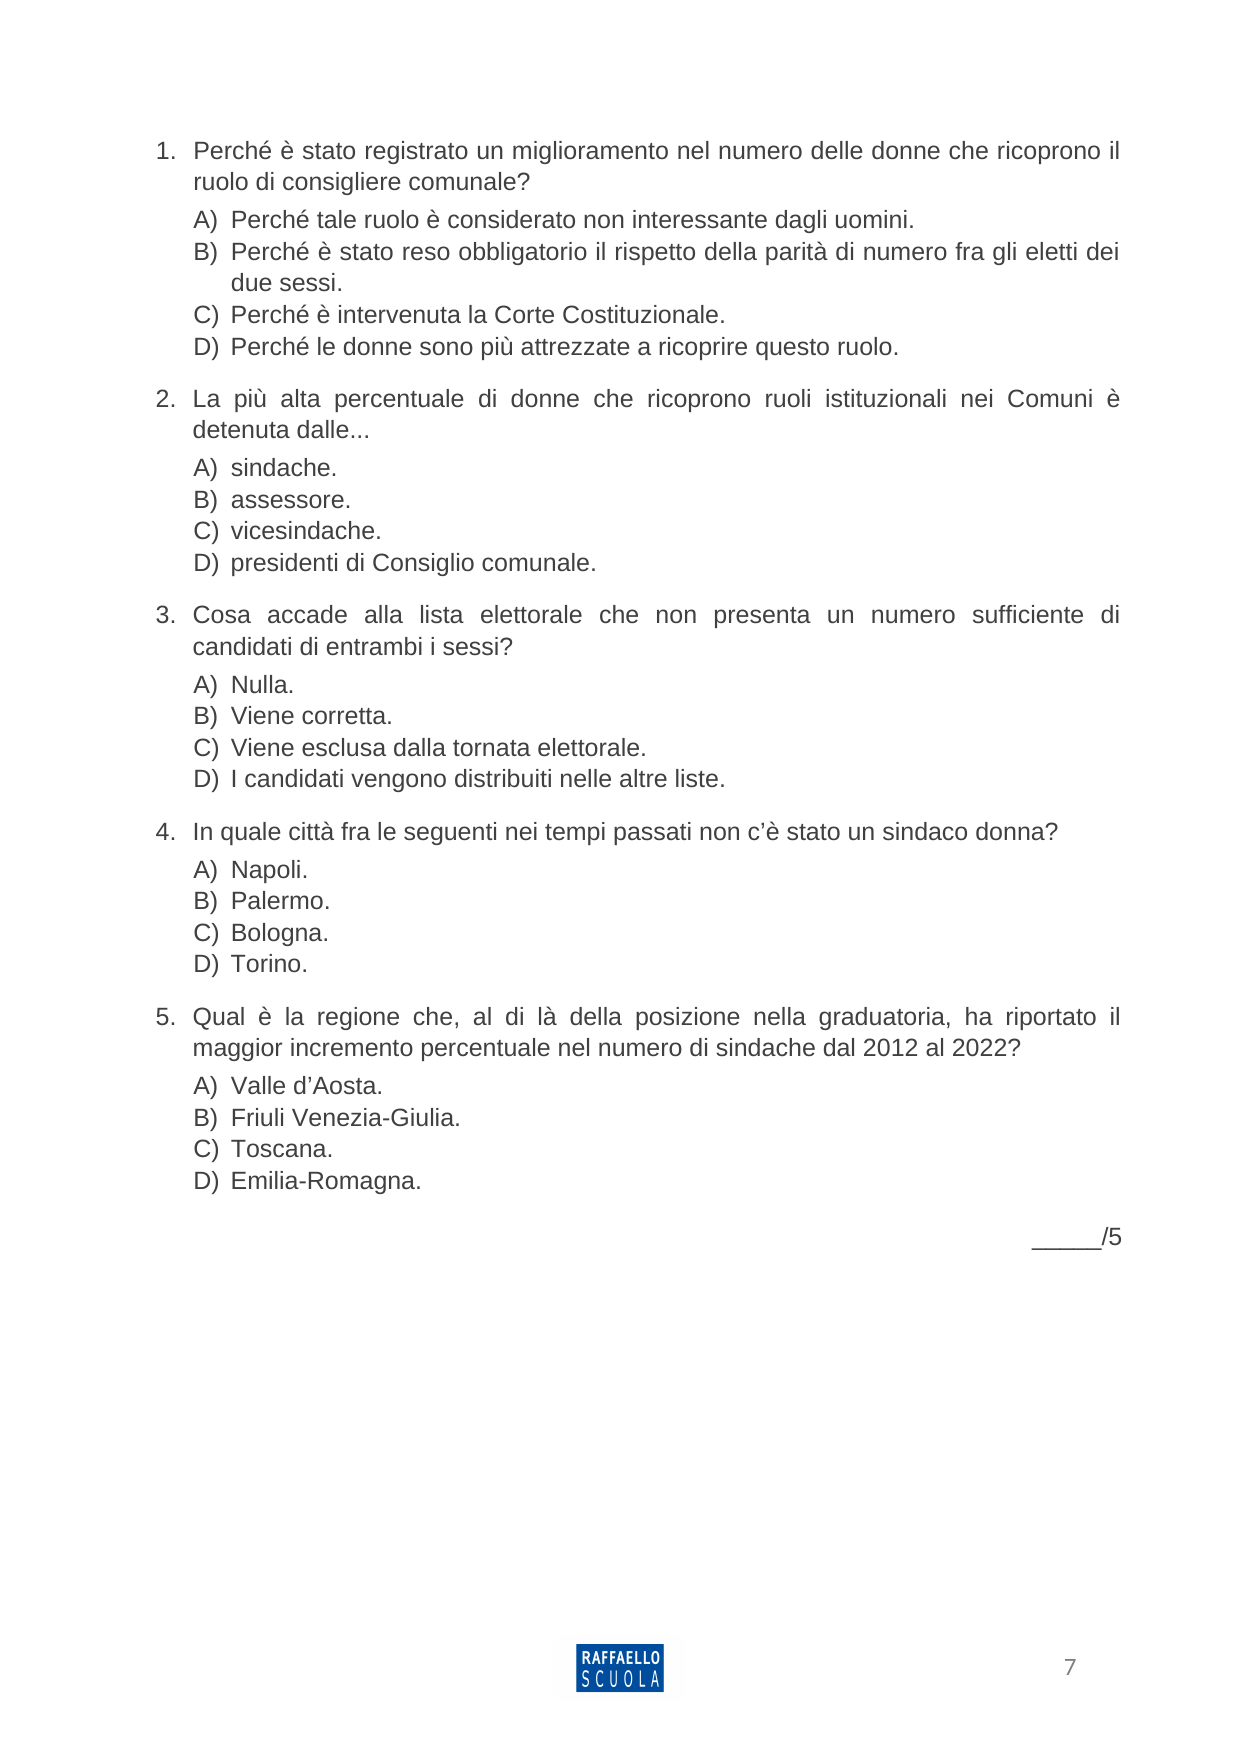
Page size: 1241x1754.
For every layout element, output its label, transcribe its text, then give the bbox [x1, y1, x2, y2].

list Qual è la regione che, al di là della posizione nella graduatoria, ha riportato il maggior incremento percentuale nel numero di sindache dal 2012 al 2022? [155, 1002, 1122, 1062]
list Toscana. [193, 1134, 1122, 1163]
list Torino. [193, 949, 1122, 978]
list Perché le donne sono più attrezzate a ricoprire questo ruolo. [193, 331, 1122, 360]
list La più alta percentuale di donne che ricoprono ruoli istituzionali nei Comuni è detenuta dalle... [155, 384, 1122, 444]
list Nulla. [193, 670, 1122, 698]
text _____/5 [856, 1222, 1122, 1251]
list Napoli. [193, 854, 1122, 883]
list In quale città fra le seguenti nei tempi passati non c’è stato un sindaco donna? [155, 817, 1122, 846]
list assessore. [193, 485, 1122, 513]
list Perché è intervenuta la Corte Costituzionale. [193, 300, 1122, 329]
list presidenti di Consiglio comunale. [193, 548, 1122, 577]
picture [553, 1634, 687, 1702]
list Perché tale ruolo è considerato non interessante dagli uomini. [193, 205, 1122, 234]
list Friuli Venezia-Giulia. [193, 1103, 1122, 1131]
list Valle d’Aosta. [193, 1071, 1122, 1100]
list Viene corretta. [193, 701, 1122, 730]
list Perché è stato reso obbligatorio il rispetto della parità di numero fra gli eletti dei due sessi. [193, 237, 1122, 297]
list Viene esclusa dalla tornata elettorale. [193, 733, 1122, 762]
list I candidati vengono distribuiti nelle altre liste. [193, 764, 1122, 793]
list Cosa accade alla lista elettorale che non presenta un numero sufficiente di candidati di entrambi i sessi? [155, 600, 1122, 661]
list Bologna. [193, 918, 1122, 946]
list Emilia-Romagna. [193, 1166, 1122, 1194]
list Palermo. [193, 886, 1122, 915]
list vicesindache. [193, 516, 1122, 545]
list sindache. [193, 453, 1122, 482]
list Perché è stato registrato un miglioramento nel numero delle donne che ricoprono il ruolo di consigliere comunale? [156, 136, 1122, 196]
